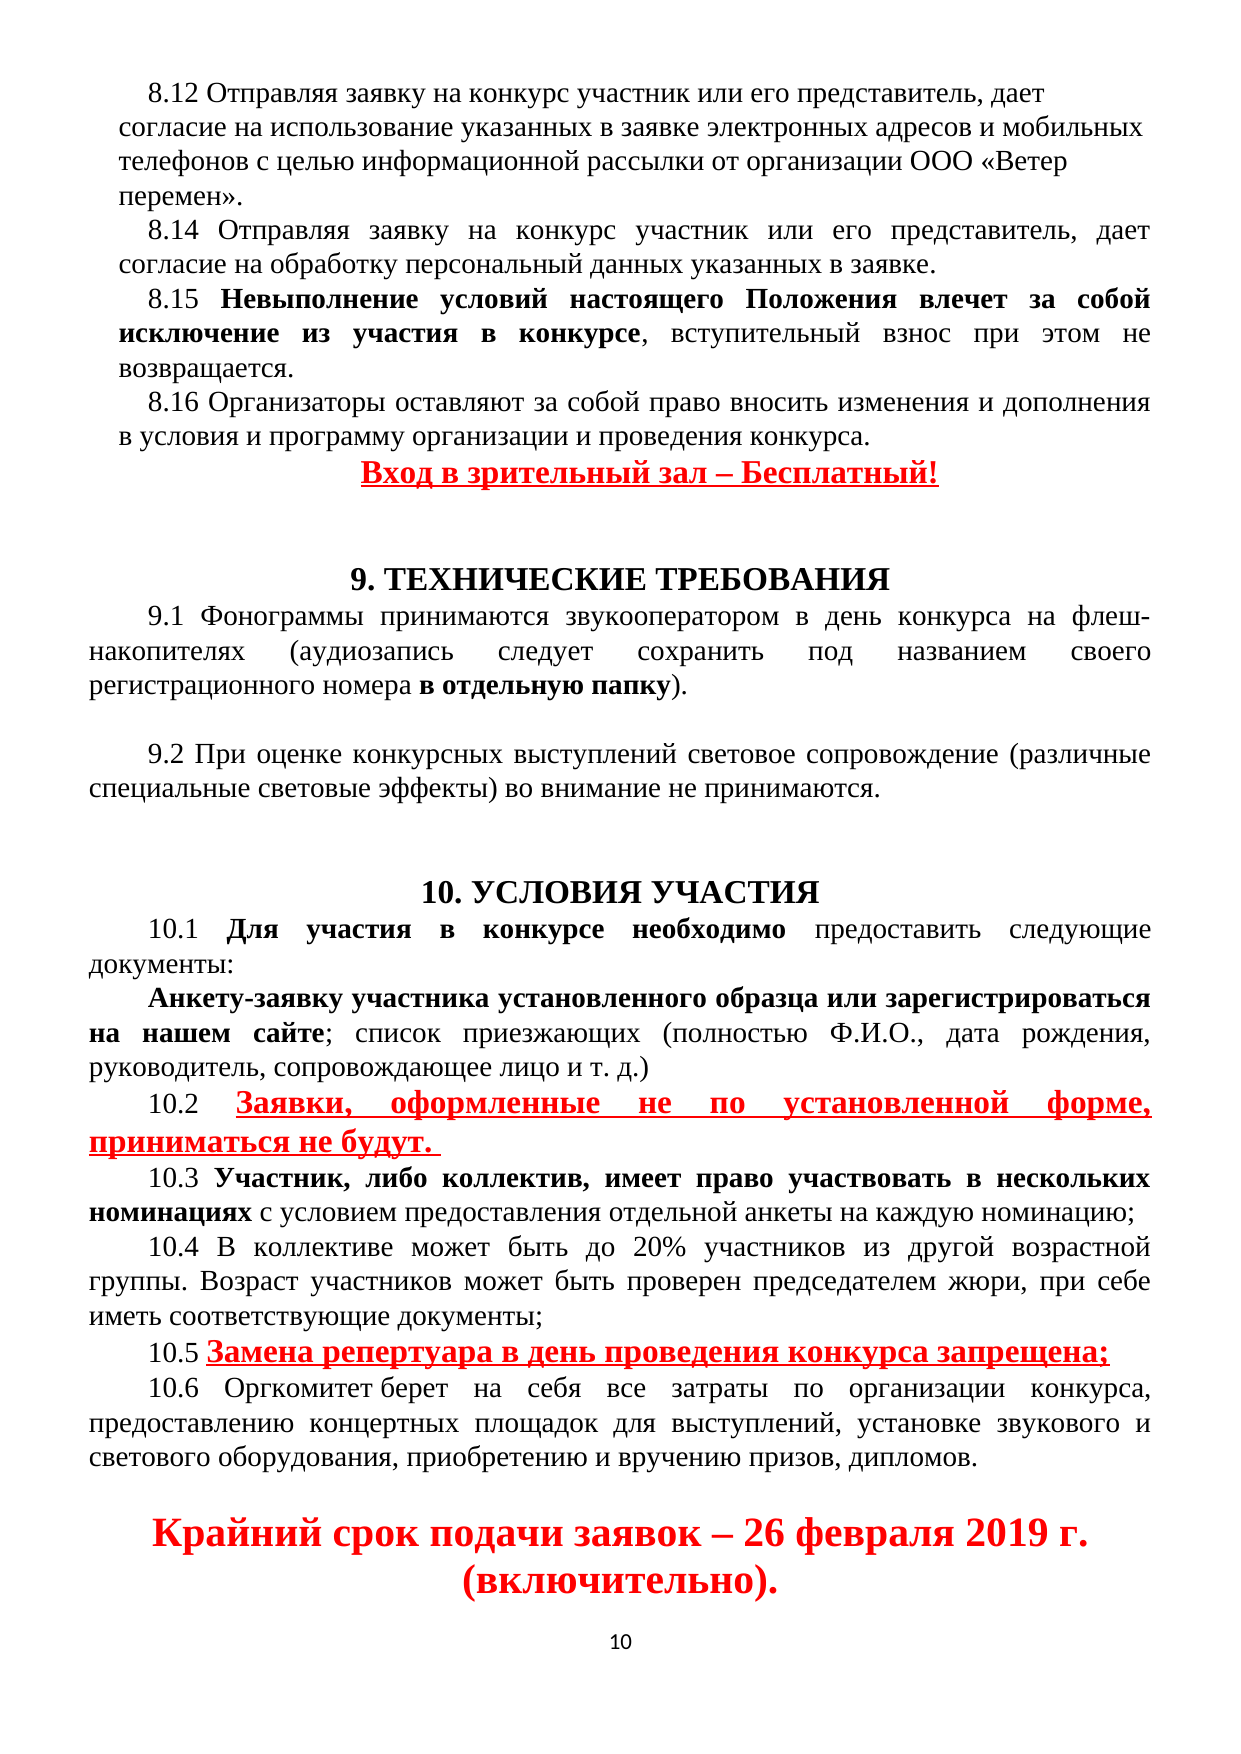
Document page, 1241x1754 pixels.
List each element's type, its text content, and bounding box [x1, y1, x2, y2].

text 8.14 Отправляя заявку на конкурс участник или его представитель, дает согласие на обработку персональный данных указанных в заявке. [118, 211, 1152, 280]
text 8.16 Организаторы оставляют за собой право вносить изменения и дополнения в условия и программу организации и проведения конкурса. [118, 383, 1152, 452]
subtitle 10. УСЛОВИЯ УЧАСТИЯ [89, 872, 1152, 911]
text 10.5 Замена репертуара в день проведения конкурса запрещена; [89, 1331, 1152, 1369]
text 8.15 Невыполнение условий настоящего Положения влечет за собой исключение из участия в конкурсе, вступительный взнос при этом не возвращается. [118, 280, 1152, 383]
text 10.3 Участник, либо коллектив, имеет право участвовать в нескольких номинациях с условием предоставления отдельной анкеты на каждую номинацию; [89, 1159, 1152, 1228]
text 10.6 Оргкомитет берет на себя все затраты по организации конкурса, предоставлению концертных площадок для выступлений, установке звукового и светового оборудования, приобретению и вручению призов, дипломов. [89, 1369, 1152, 1473]
text Крайний срок подачи заявок – 26 февраля 2019 г. (включительно). [89, 1507, 1152, 1603]
text 10.2 Заявки, оформленные не по установленной форме, приниматься не будут. [89, 1083, 1152, 1159]
text 9.1 Фонограммы принимаются звукооператором в день конкурса на флеш-накопителях (аудиозапись следует сохранить под названием своего регистрационного номера в отдельную папку). [89, 597, 1152, 701]
text 9.2 При оценке конкурсных выступлений световое сопровождение (различные специальные световые эффекты) во внимание не принимаются. [89, 735, 1152, 804]
subtitle 9. ТЕХНИЧЕСКИЕ ТРЕБОВАНИЯ [89, 559, 1152, 597]
text Анкету-заявку участника установленного образца или зарегистрироваться на нашем сайте; список приезжающих (полностью Ф.И.О., дата рождения, руководитель, сопровождающее лицо и т. д.) [89, 979, 1152, 1083]
text Вход в зрительный зал – Бесплатный! [118, 452, 1152, 490]
text 10.1 Для участия в конкурсе необходимо предоставить следующие документы: [89, 911, 1152, 979]
text 10.4 В коллективе может быть до 20% участников из другой возрастной группы. Возраст участников может быть проверен председателем жюри, при себе иметь соответствующие документы; [89, 1228, 1152, 1331]
text 8.12 Отправляя заявку на конкурс участник или его представитель, дает согласие на использование указанных в заявке электронных адресов и мобильных телефонов с целью информационной рассылки от организации ООО «Ветер перемен». [118, 74, 1152, 211]
